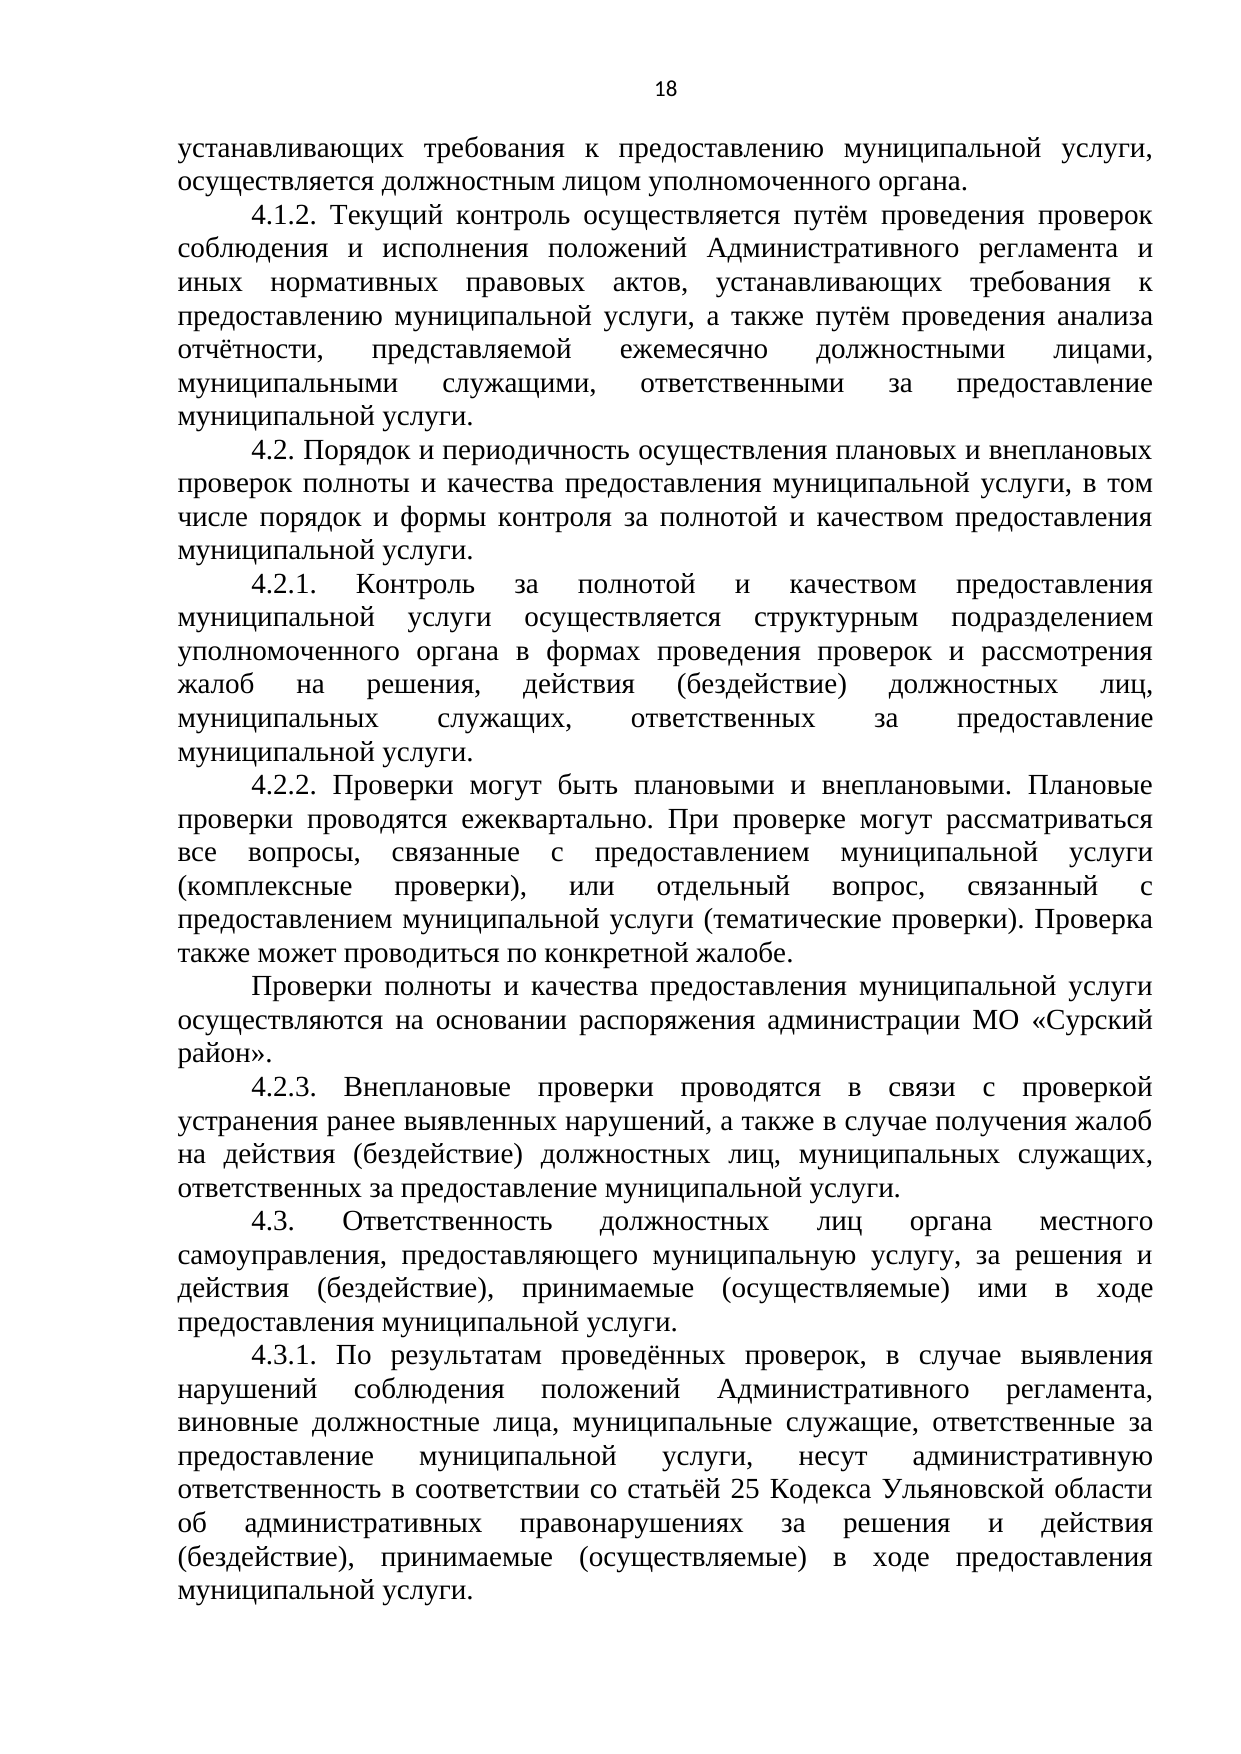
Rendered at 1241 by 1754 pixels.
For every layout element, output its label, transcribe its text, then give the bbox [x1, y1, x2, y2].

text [177, 130, 1154, 197]
text 4.2.3. Внеплановые проверки проводятся в связи с проверкой устранения ранее выявленных нарушений, а также в случае получения жалоб на действия (бездействие) должностных лиц, муниципальных служащих, ответственных за предоставление муниципальной услуги. [177, 1069, 1154, 1203]
text 4.2. Порядок и периодичность осуществления плановых и внеплановых проверок полноты и качества предоставления муниципальной услуги, в том числе порядок и формы контроля за полнотой и качеством предоставления муниципальной услуги. [177, 432, 1154, 566]
text 4.2.1. Контроль за полнотой и качеством предоставления муниципальной услуги осуществляется структурным подразделением уполномоченного органа в формах проведения проверок и рассмотрения жалоб на решения, действия (бездействие) должностных лиц, муниципальных служащих, ответственных за предоставление муниципальной услуги. [177, 566, 1154, 767]
text Проверки полноты и качества предоставления муниципальной услуги осуществляются на основании распоряжения администрации МО «Сурский район». [177, 968, 1154, 1069]
text 4.3. Ответственность должностных лиц органа местного самоуправления, предоставляющего муниципальную услугу, за решения и действия (бездействие), принимаемые (осуществляемые) ими в ходе предоставления муниципальной услуги. [177, 1203, 1154, 1337]
text 4.3.1. По результатам проведённых проверок, в случае выявления нарушений соблюдения положений Административного регламента, виновные должностные лица, муниципальные служащие, ответственные за предоставление муниципальной услуги, несут административную ответственность в соответствии со статьёй 25 Кодекса Ульяновской области об административных правонарушениях за решения и действия (бездействие), принимаемые (осуществляемые) в ходе предоставления муниципальной услуги. [177, 1337, 1154, 1606]
text 4.2.2. Проверки могут быть плановыми и внеплановыми. Плановые проверки проводятся ежеквартально. При проверке могут рассматриваться все вопросы, связанные с предоставлением муниципальной услуги (комплексные проверки), или отдельный вопрос, связанный с предоставлением муниципальной услуги (тематические проверки). Проверка также может проводиться по конкретной жалобе. [177, 767, 1154, 968]
text 4.1.2. Текущий контроль осуществляется путём проведения проверок соблюдения и исполнения положений Административного регламента и иных нормативных правовых актов, устанавливающих требования к предоставлению муниципальной услуги, а также путём проведения анализа отчётности, представляемой ежемесячно должностными лицами, муниципальными служащими, ответственными за предоставление муниципальной услуги. [177, 197, 1154, 432]
